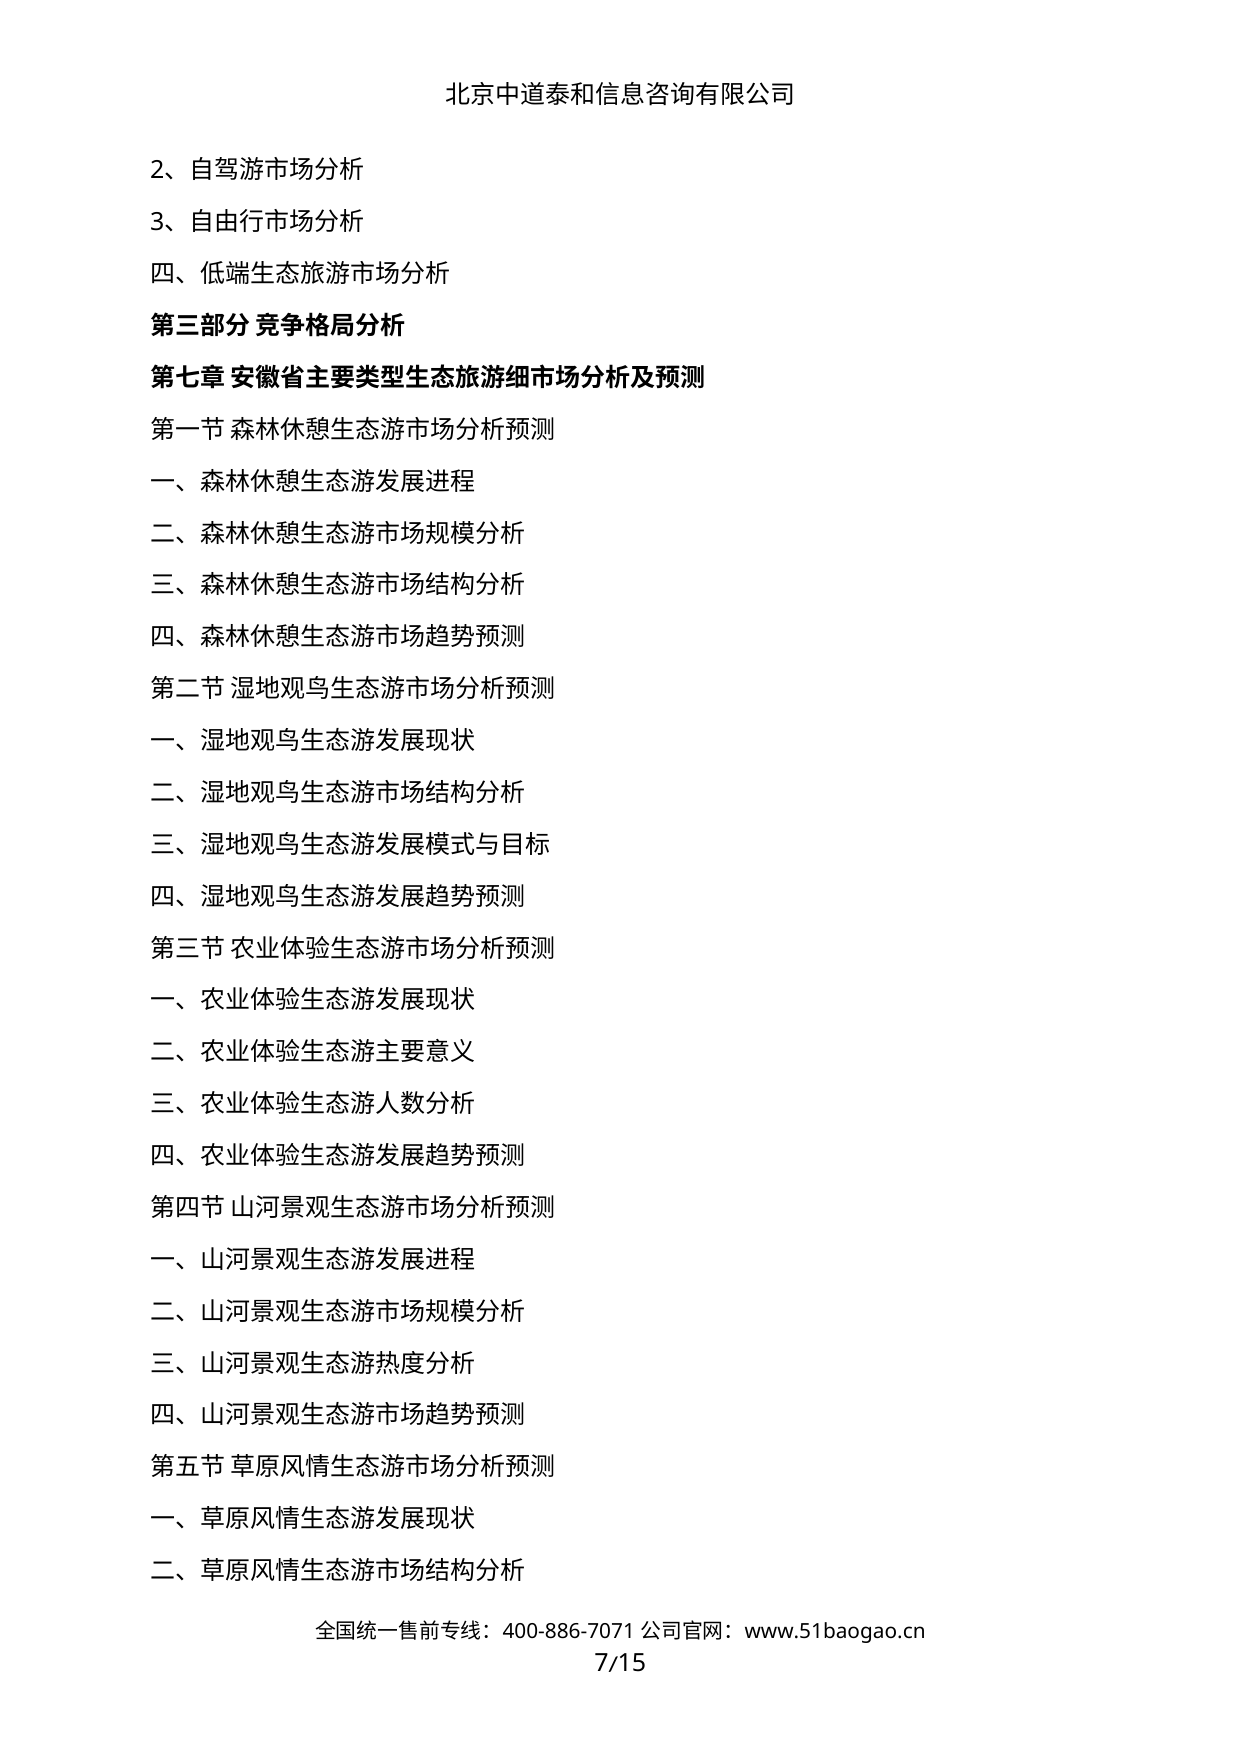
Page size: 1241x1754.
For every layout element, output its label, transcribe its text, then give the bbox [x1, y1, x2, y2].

text 3、自由行市场分析 [150, 202, 1090, 238]
text 一、湿地观鸟生态游发展现状 [150, 721, 1090, 757]
text 三、湿地观鸟生态游发展模式与目标 [150, 824, 1090, 861]
text 二、森林休憩生态游市场规模分析 [150, 513, 1090, 549]
text 三、农业体验生态游人数分析 [150, 1084, 1090, 1120]
text 第一节 森林休憩生态游市场分析预测 [150, 409, 1090, 446]
text 一、山河景观生态游发展进程 [150, 1239, 1090, 1276]
text 第三节 农业体验生态游市场分析预测 [150, 928, 1090, 964]
text 第二节 湿地观鸟生态游市场分析预测 [150, 669, 1090, 705]
text 三、山河景观生态游热度分析 [150, 1343, 1090, 1379]
text 四、森林休憩生态游市场趋势预测 [150, 617, 1090, 653]
text 一、农业体验生态游发展现状 [150, 980, 1090, 1016]
text 2、自驾游市场分析 [150, 150, 1090, 186]
text 四、低端生态旅游市场分析 [150, 254, 1090, 290]
text 第三部分 竞争格局分析 [150, 306, 1090, 342]
text 一、森林休憩生态游发展进程 [150, 461, 1090, 497]
text 第四节 山河景观生态游市场分析预测 [150, 1187, 1090, 1224]
text 第七章 安徽省主要类型生态旅游细市场分析及预测 [150, 357, 1090, 394]
text 三、森林休憩生态游市场结构分析 [150, 565, 1090, 601]
text 一、草原风情生态游发展现状 [150, 1499, 1090, 1535]
text 二、草原风情生态游市场结构分析 [150, 1551, 1090, 1587]
text 二、湿地观鸟生态游市场结构分析 [150, 772, 1090, 809]
text 四、湿地观鸟生态游发展趋势预测 [150, 876, 1090, 912]
text 第五节 草原风情生态游市场分析预测 [150, 1447, 1090, 1483]
text 四、农业体验生态游发展趋势预测 [150, 1136, 1090, 1172]
text 二、山河景观生态游市场规模分析 [150, 1291, 1090, 1327]
text 二、农业体验生态游主要意义 [150, 1032, 1090, 1068]
text 四、山河景观生态游市场趋势预测 [150, 1395, 1090, 1431]
